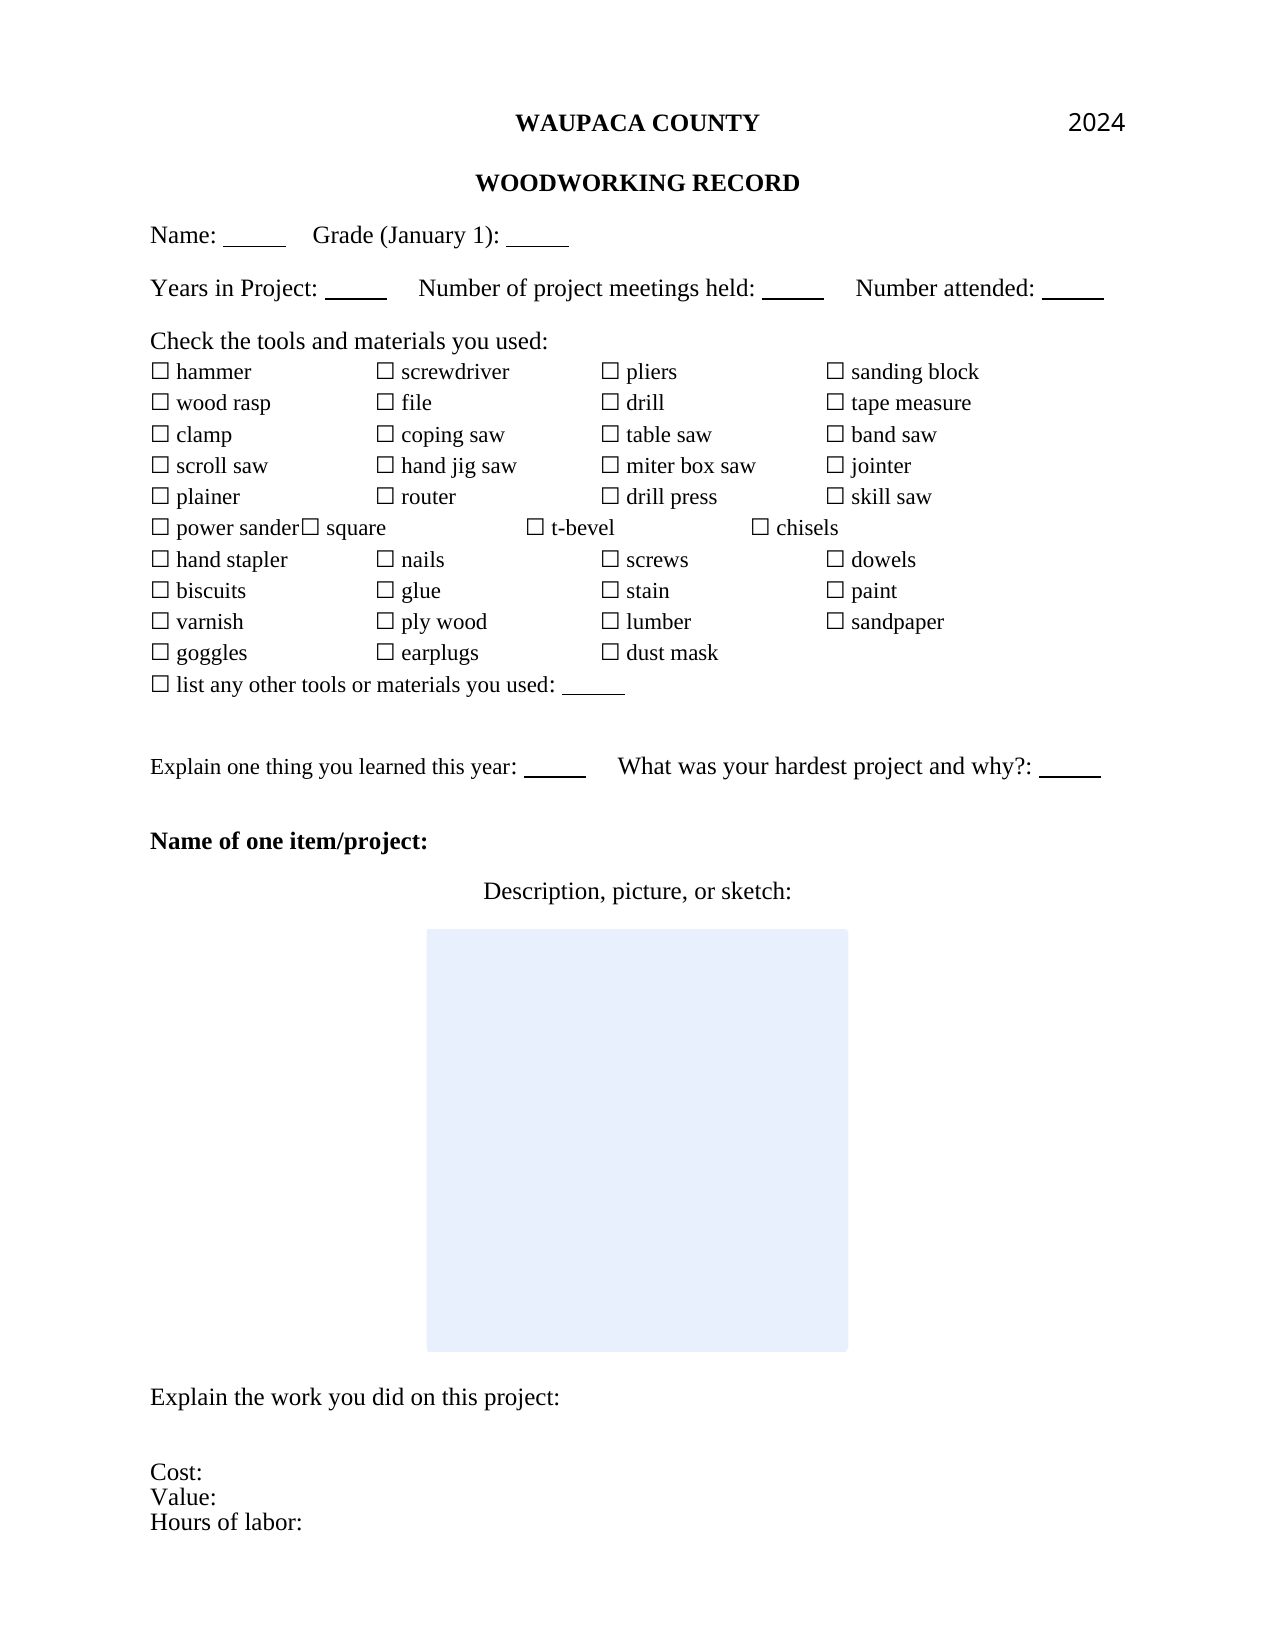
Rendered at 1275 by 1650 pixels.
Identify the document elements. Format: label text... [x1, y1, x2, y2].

text WOODWORKING RECORD [150, 168, 1125, 197]
text scroll saw hand jig saw miter box saw jointer [150, 449, 1125, 480]
text goggles earplugs dust mask [150, 636, 1125, 667]
text clamp coping saw table saw band saw [150, 417, 1125, 449]
text Check the tools and materials you used: [150, 326, 1125, 355]
text Description, picture, or sketch: [150, 879, 1125, 904]
text biscuits glue stain paint [150, 574, 1125, 605]
text varnish ply wood lumber sandpaper [150, 605, 1125, 636]
text WAUPACA COUNTY 2024 [150, 105, 1125, 139]
text hand stapler nails screws dowels [150, 542, 1125, 574]
text hammer screwdriver pliers sanding block [150, 355, 1125, 386]
text Explain one thing you learned this year: What was your hardest project and why?: [150, 751, 1125, 780]
text Years in Project: Number of project meetings held: Number attended: [150, 273, 1125, 302]
picture [426, 929, 849, 1352]
text Name of one item/project: [150, 829, 1125, 854]
text Explain the work you did on this project: [150, 1382, 1125, 1410]
text wood rasp file drill tape measure [150, 386, 1125, 417]
text Value: [150, 1486, 1125, 1511]
text Name: Grade (January 1): [150, 221, 1125, 249]
text power sander square t-bevel chisels [150, 511, 1125, 542]
text Cost: [150, 1461, 1125, 1486]
text list any other tools or materials you used: [150, 667, 1125, 699]
text Hours of labor: [150, 1511, 1125, 1536]
text plainer router drill press skill saw [150, 480, 1125, 511]
